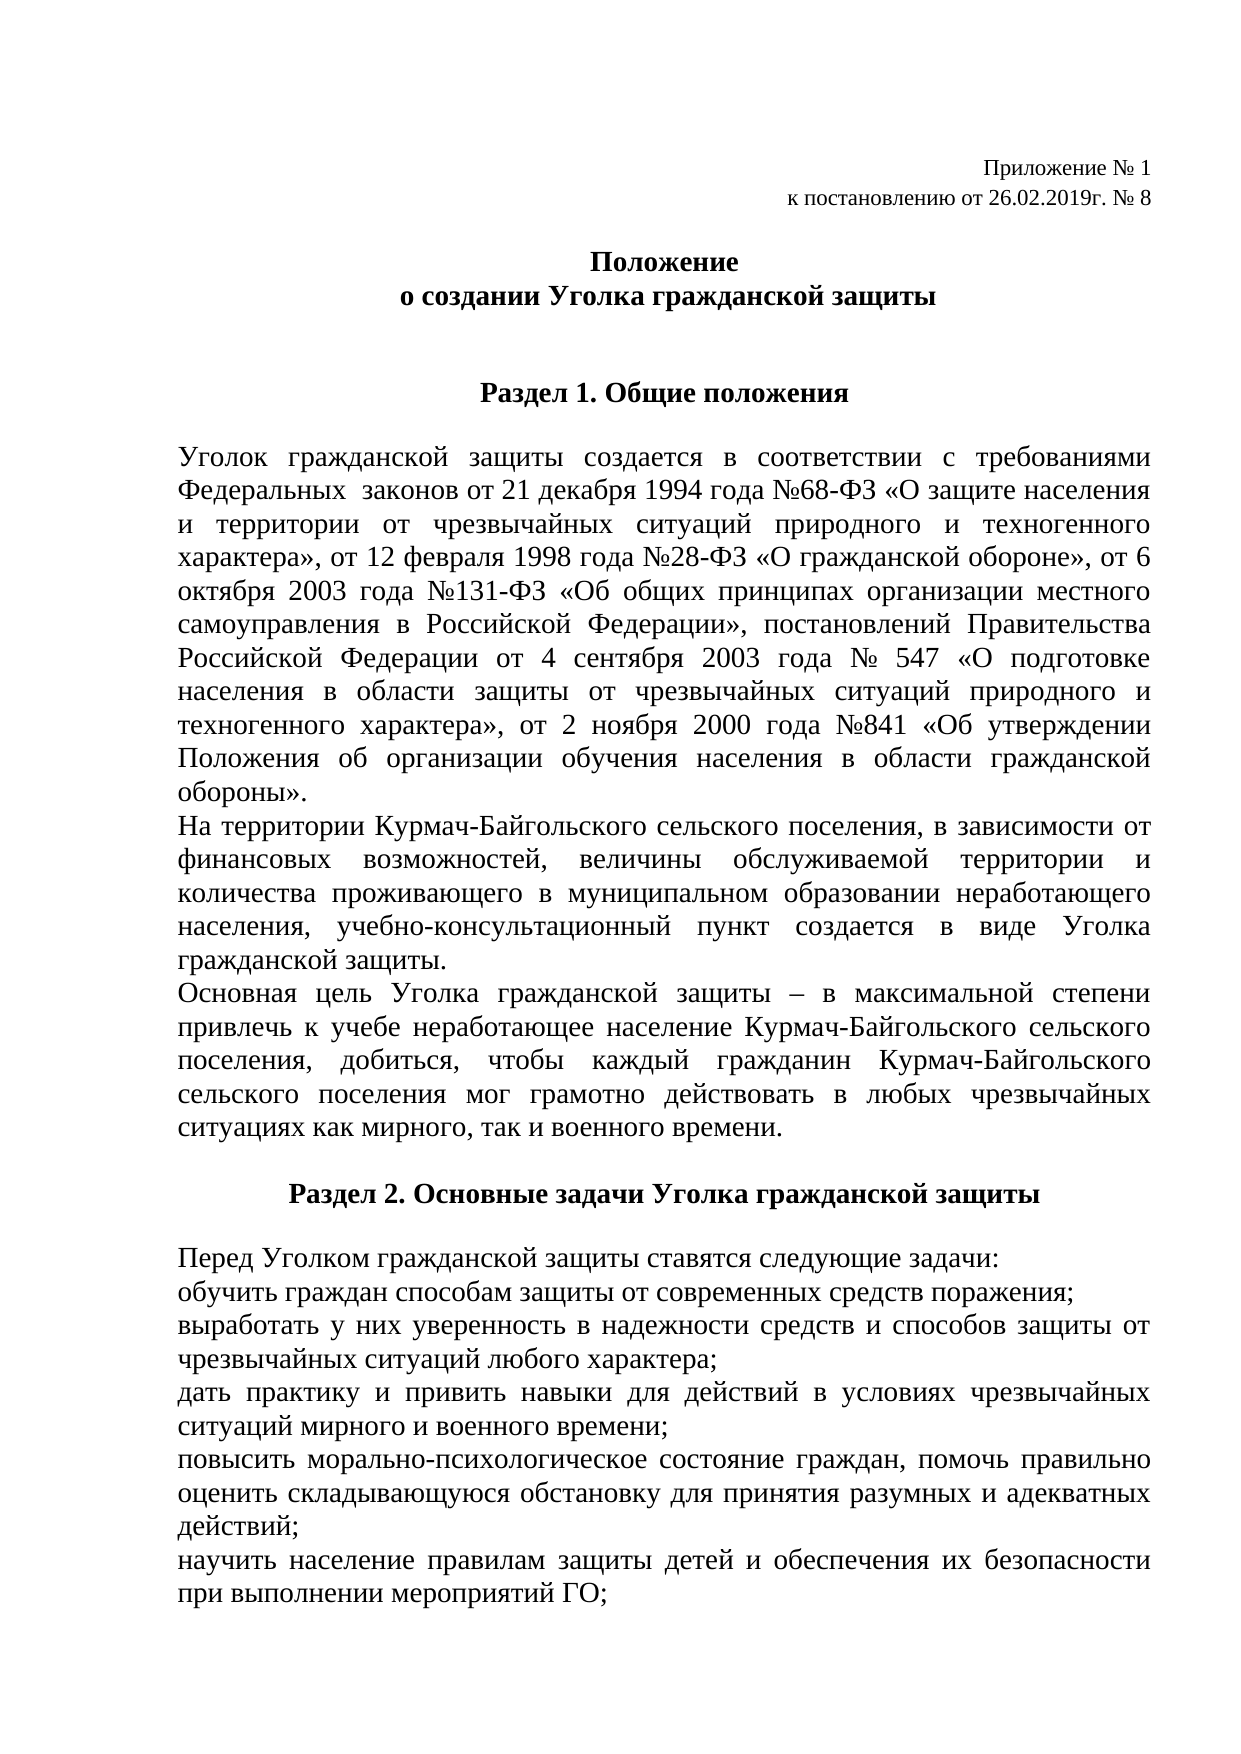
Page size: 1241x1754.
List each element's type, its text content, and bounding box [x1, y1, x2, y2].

text повысить морально-психологическое состояние граждан, помочь правильно оценить складывающуюся обстановку для принятия разумных и адекватных действий; [177, 1441, 1152, 1542]
text выработать у них уверенность в надежности средств и способов защиты от чрезвычайных ситуаций любого характера; [177, 1307, 1152, 1374]
text Основная цель Уголка гражданской защиты – в максимальной степени привлечь к учебе неработающее население Курмач-Байгольского сельского поселения, добиться, чтобы каждый гражданин Курмач-Байгольского сельского поселения мог грамотно действовать в любых чрезвычайных ситуациях как мирного, так и военного времени. [177, 975, 1152, 1143]
text о создании Уголка гражданской защиты [177, 278, 1152, 312]
text дать практику и привить навыки для действий в условиях чрезвычайных ситуаций мирного и военного времени; [177, 1374, 1152, 1441]
text Приложение № 1 [214, 154, 1152, 180]
text Раздел 2. Основные задачи Уголка гражданской защиты [177, 1177, 1152, 1210]
text обучить граждан способам защиты от современных средств поражения; [177, 1274, 1152, 1307]
text Уголок гражданской защиты создается в соответствии с требованиями Федеральных законов от 21 декабря 1994 года №68-ФЗ «О защите населения и территории от чрезвычайных ситуаций природного и техногенного характера», от 12 февраля 1998 года №28-ФЗ «О гражданской обороне», от 6 октября 2003 года №131-ФЗ «Об общих принципах организации местного самоуправления в Российской Федерации», постановлений Правительства Российской Федерации от 4 сентября 2003 года № 547 «О подготовке населения в области защиты от чрезвычайных ситуаций природного и техногенного характера», от 2 ноября 2000 года №841 «Об утверждении Положения об организации обучения населения в области гражданской обороны». [177, 439, 1152, 808]
text Перед Уголком гражданской защиты ставятся следующие задачи: [177, 1240, 1152, 1274]
text научить население правилам защиты детей и обеспечения их безопасности при выполнении мероприятий ГО; [177, 1542, 1152, 1609]
text На территории Курмач-Байгольского сельского поселения, в зависимости от финансовых возможностей, величины обслуживаемой территории и количества проживающего в муниципальном образовании неработающего населения, учебно-консультационный пункт создается в виде Уголка гражданской защиты. [177, 808, 1152, 975]
text Раздел 1. Общие положения [177, 375, 1152, 409]
text Положение [177, 244, 1152, 278]
text к постановлению от 26.02.2019г. № 8 [214, 184, 1152, 210]
